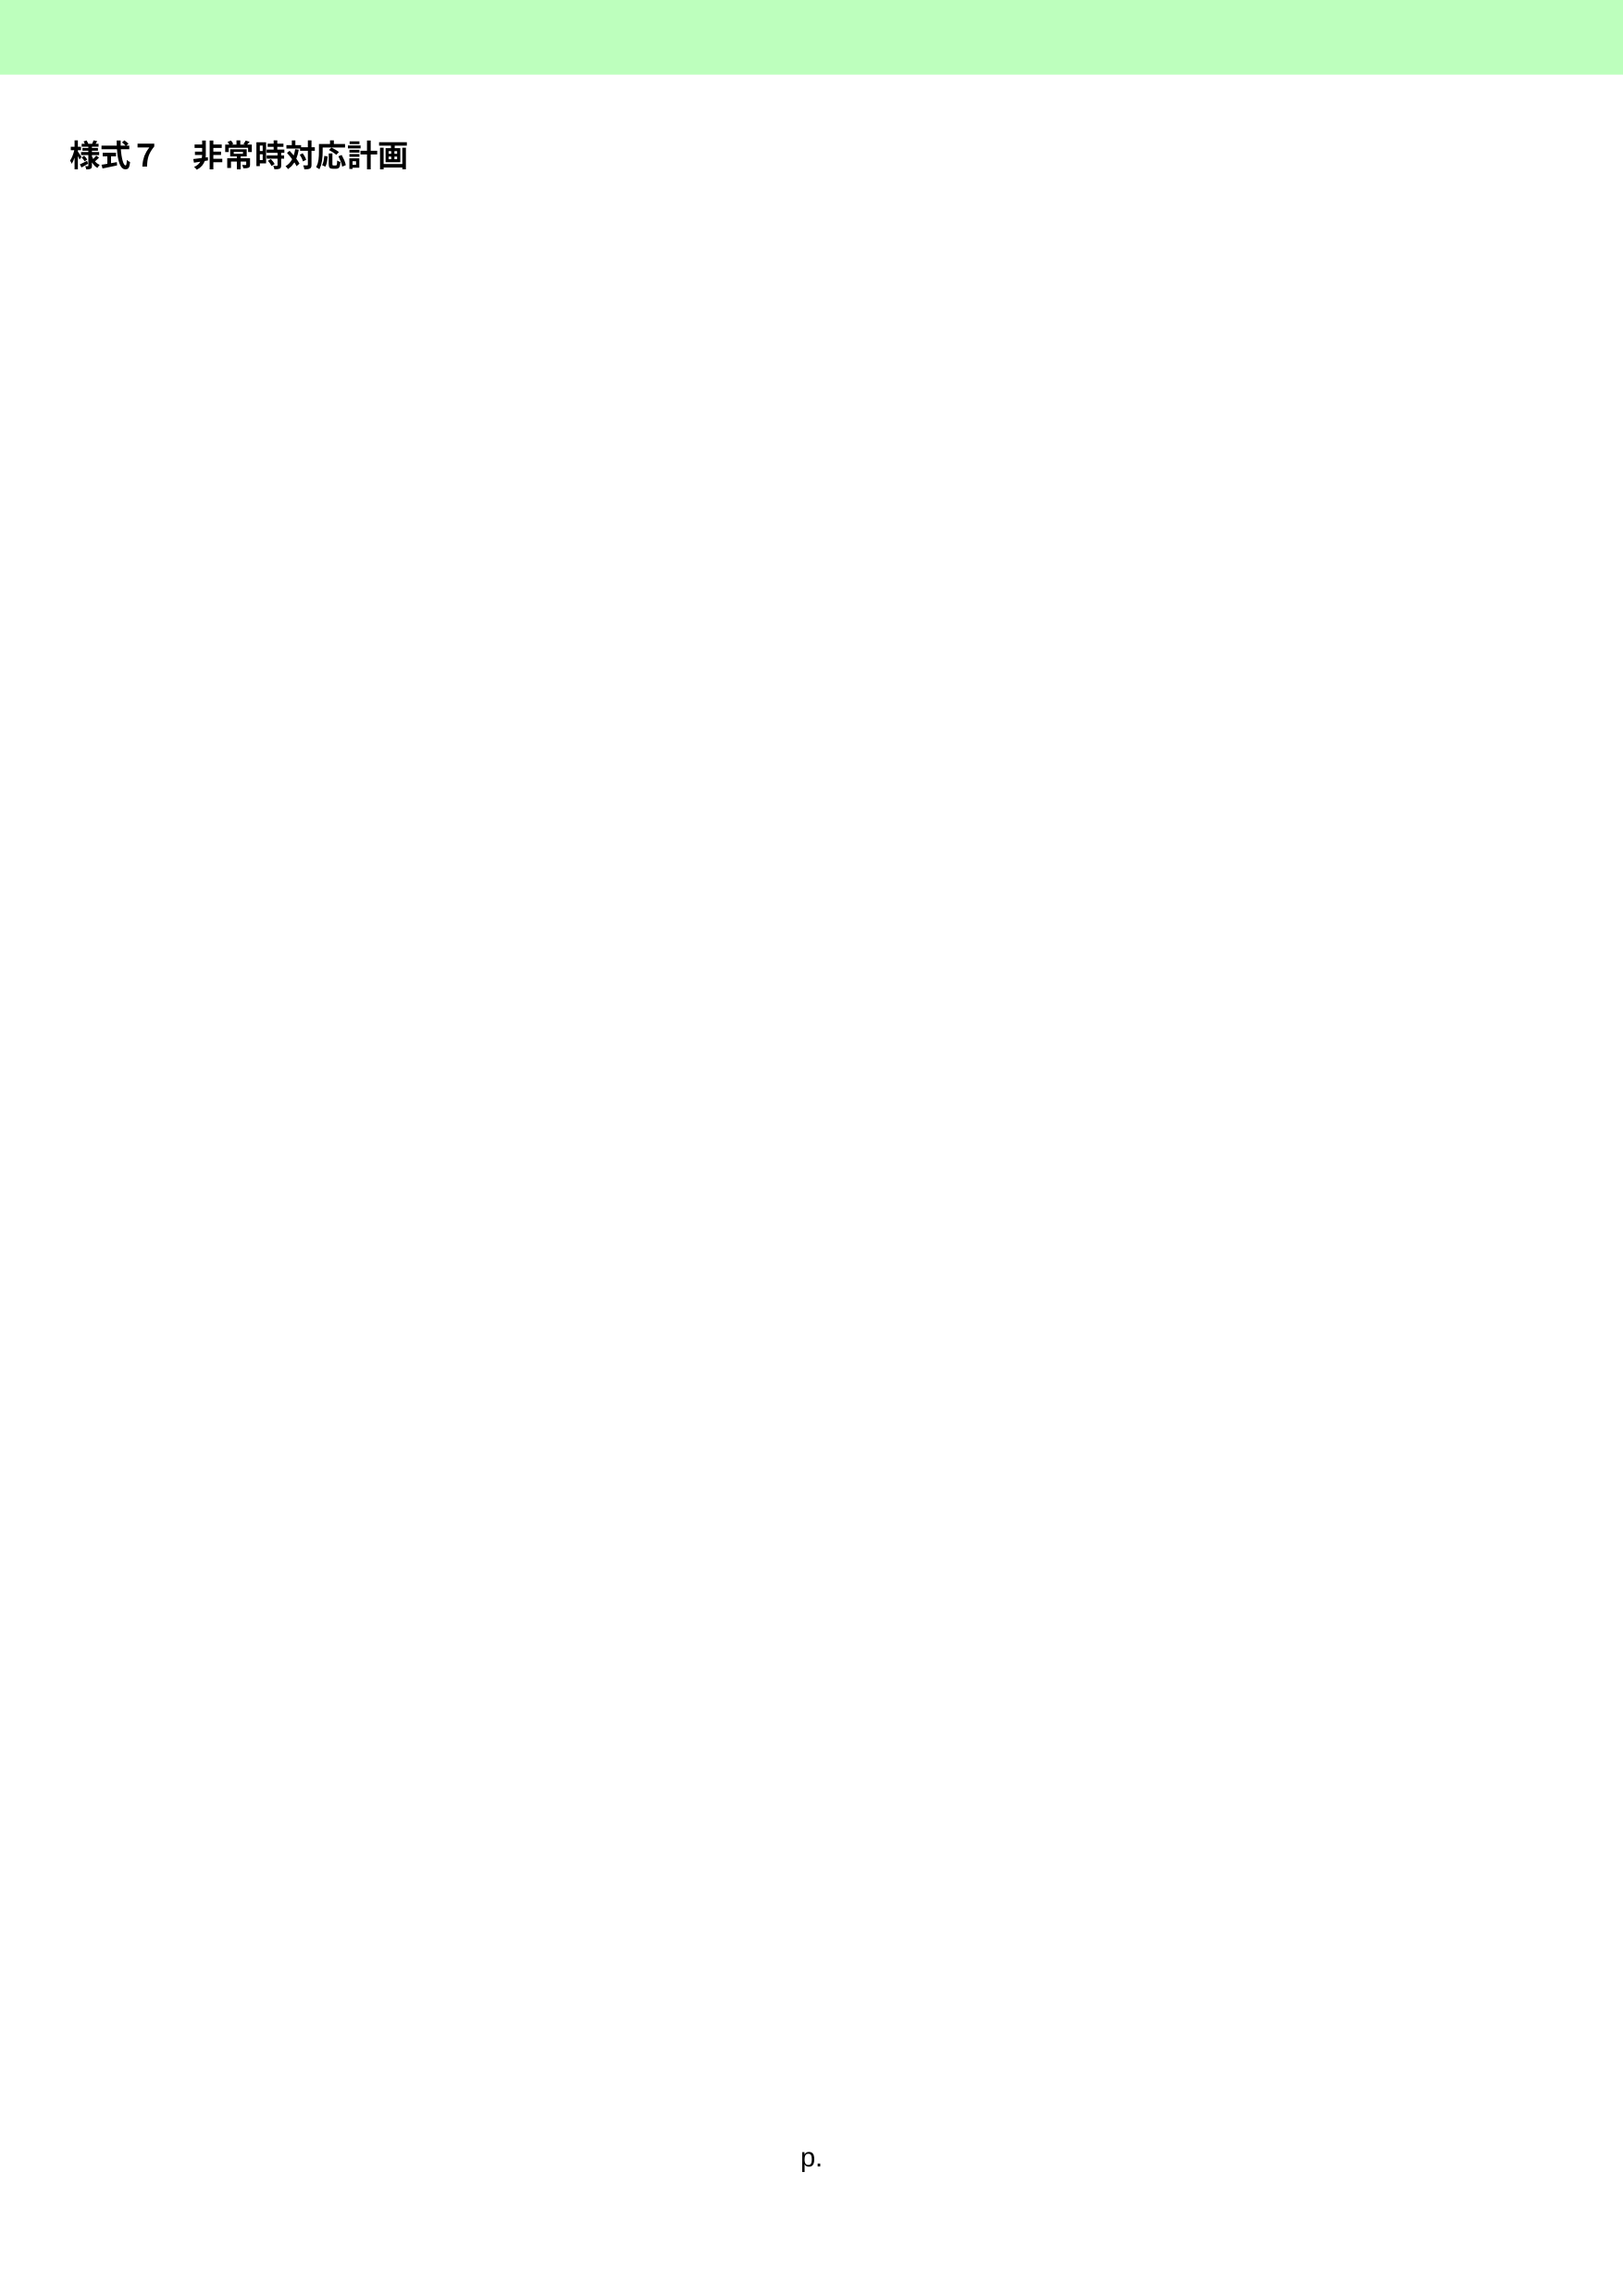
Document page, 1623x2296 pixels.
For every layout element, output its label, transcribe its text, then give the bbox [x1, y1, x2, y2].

subtitle 様式７ 非常時対応計画 [69, 118, 1554, 188]
